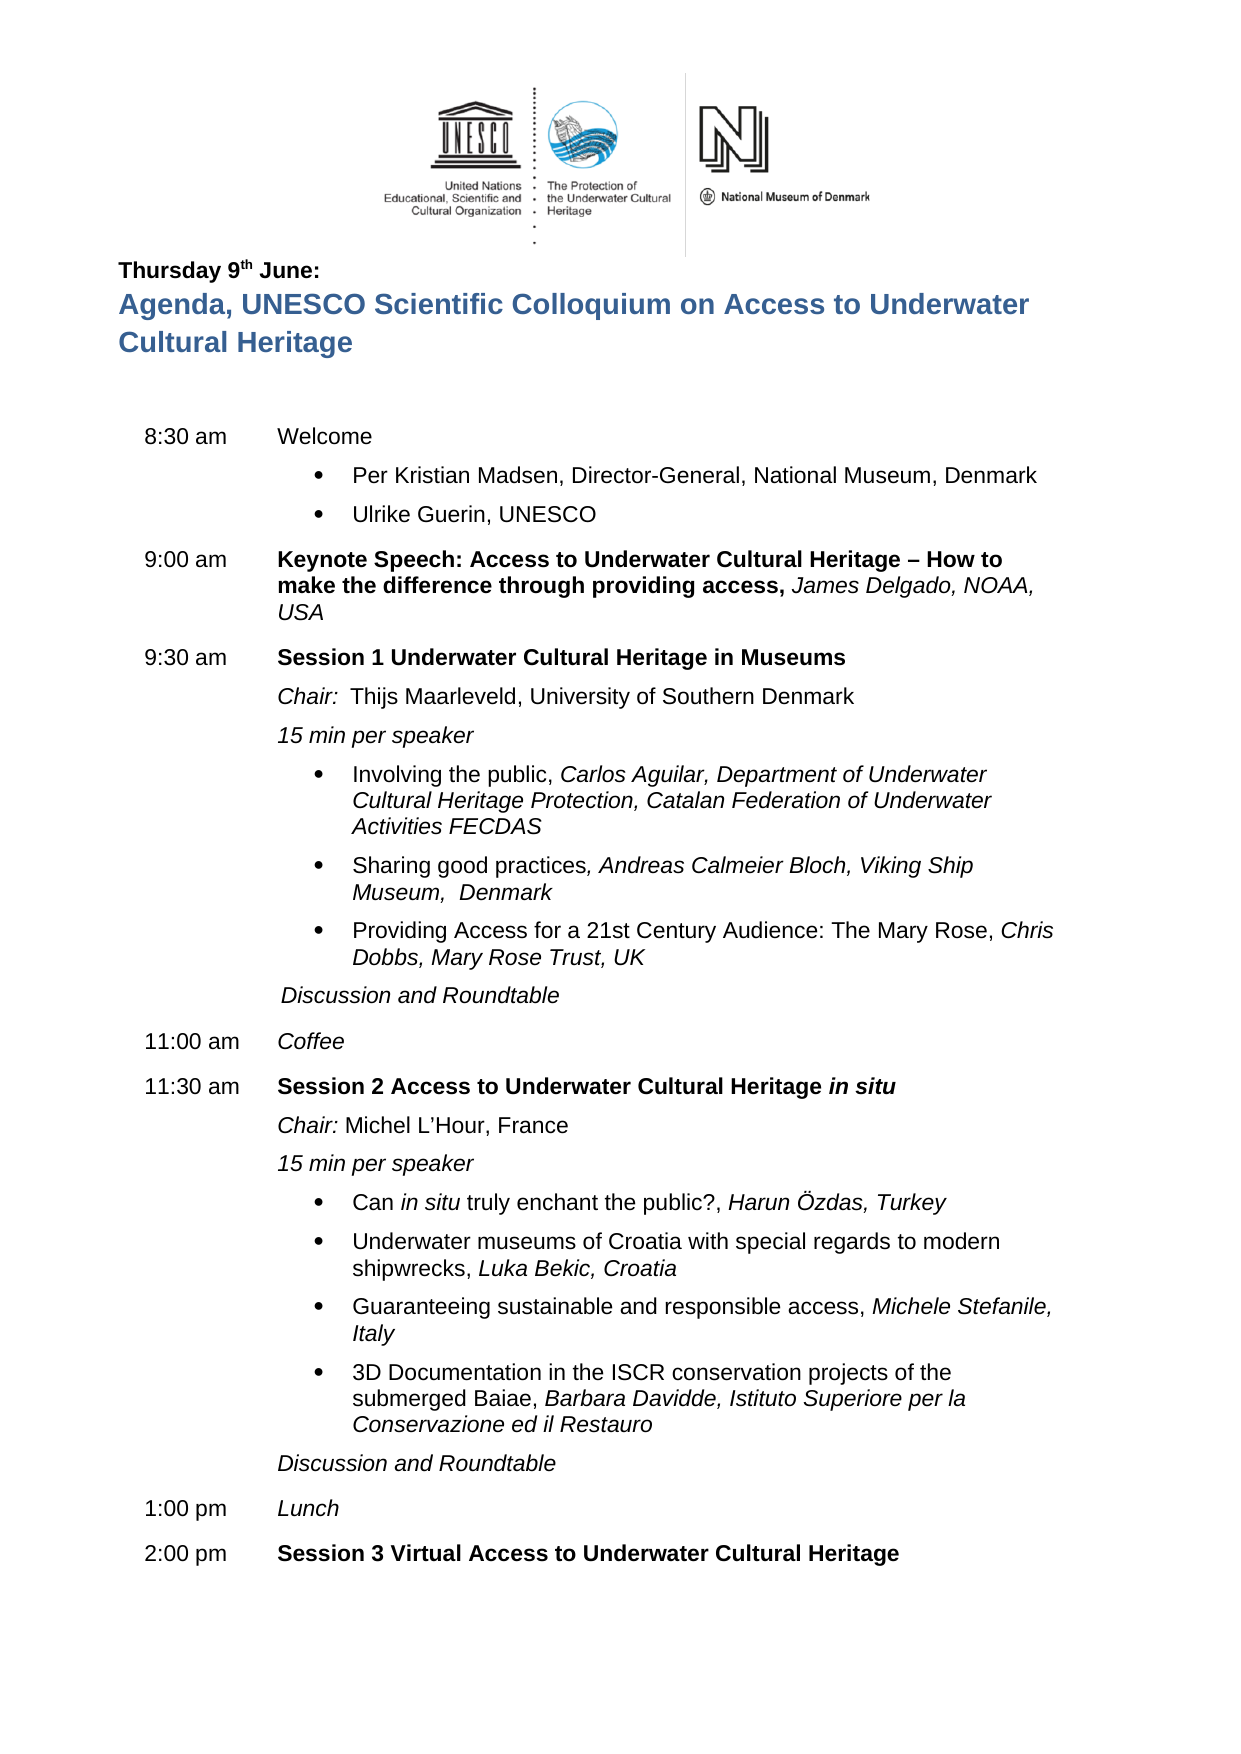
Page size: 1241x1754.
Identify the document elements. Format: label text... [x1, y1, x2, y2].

table_cell 9:30 am [133, 638, 266, 1021]
table_header 8:30 am [133, 417, 266, 540]
table_cell Lunch [266, 1489, 1078, 1534]
text Thursday 9th June: [118, 257, 1122, 283]
text Agenda, UNESCO Scientific Colloquium on Access to Underwater Cultural Heritage [118, 287, 1122, 359]
table_cell Session 2 Access to Underwater Cultural Heritage in situ Chair: Michel L’Hour, France 15 min per speaker Can in situ truly enchant the public?, Harun Özdas, Turkey Underwater museums of Croatia with special regards to modern shipwrecks, Luka Bekic, Croatia Guaranteeing sustainable and responsible access, Michele Stefanile, Italy 3D Documentation in the ISCR conservation projects of the submerged Baiae, Barbara Davidde, Istituto Superiore per la Conservazione ed il Restauro Discussion and Roundtable [266, 1066, 1078, 1489]
table_cell 1:00 pm [133, 1489, 266, 1534]
picture [370, 73, 870, 257]
table_cell 11:30 am [133, 1066, 266, 1489]
table_cell Session 1 Underwater Cultural Heritage in Museums Chair: Thijs Maarleveld, University of Southern Denmark 15 min per speaker Involving the public, Carlos Aguilar, Department of Underwater Cultural Heritage Protection, Catalan Federation of Underwater Activities FECDAS Sharing good practices, Andreas Calmeier Bloch, Viking Ship Museum, Denmark Providing Access for a 21st Century Audience: The Mary Rose, Chris Dobbs, Mary Rose Trust, UK Discussion and Roundtable [266, 638, 1078, 1021]
table_cell Coffee [266, 1021, 1078, 1066]
table_cell 9:00 am [133, 540, 266, 638]
table_cell 11:00 am [133, 1021, 266, 1066]
table_header Welcome Per Kristian Madsen, Director-General, National Museum, Denmark Ulrike Guerin, UNESCO [266, 417, 1078, 540]
table_cell Keynote Speech: Access to Underwater Cultural Heritage – How to make the difference through providing access, James Delgado, NOAA, USA [266, 540, 1078, 638]
table_cell 2:00 pm [133, 1534, 266, 1567]
